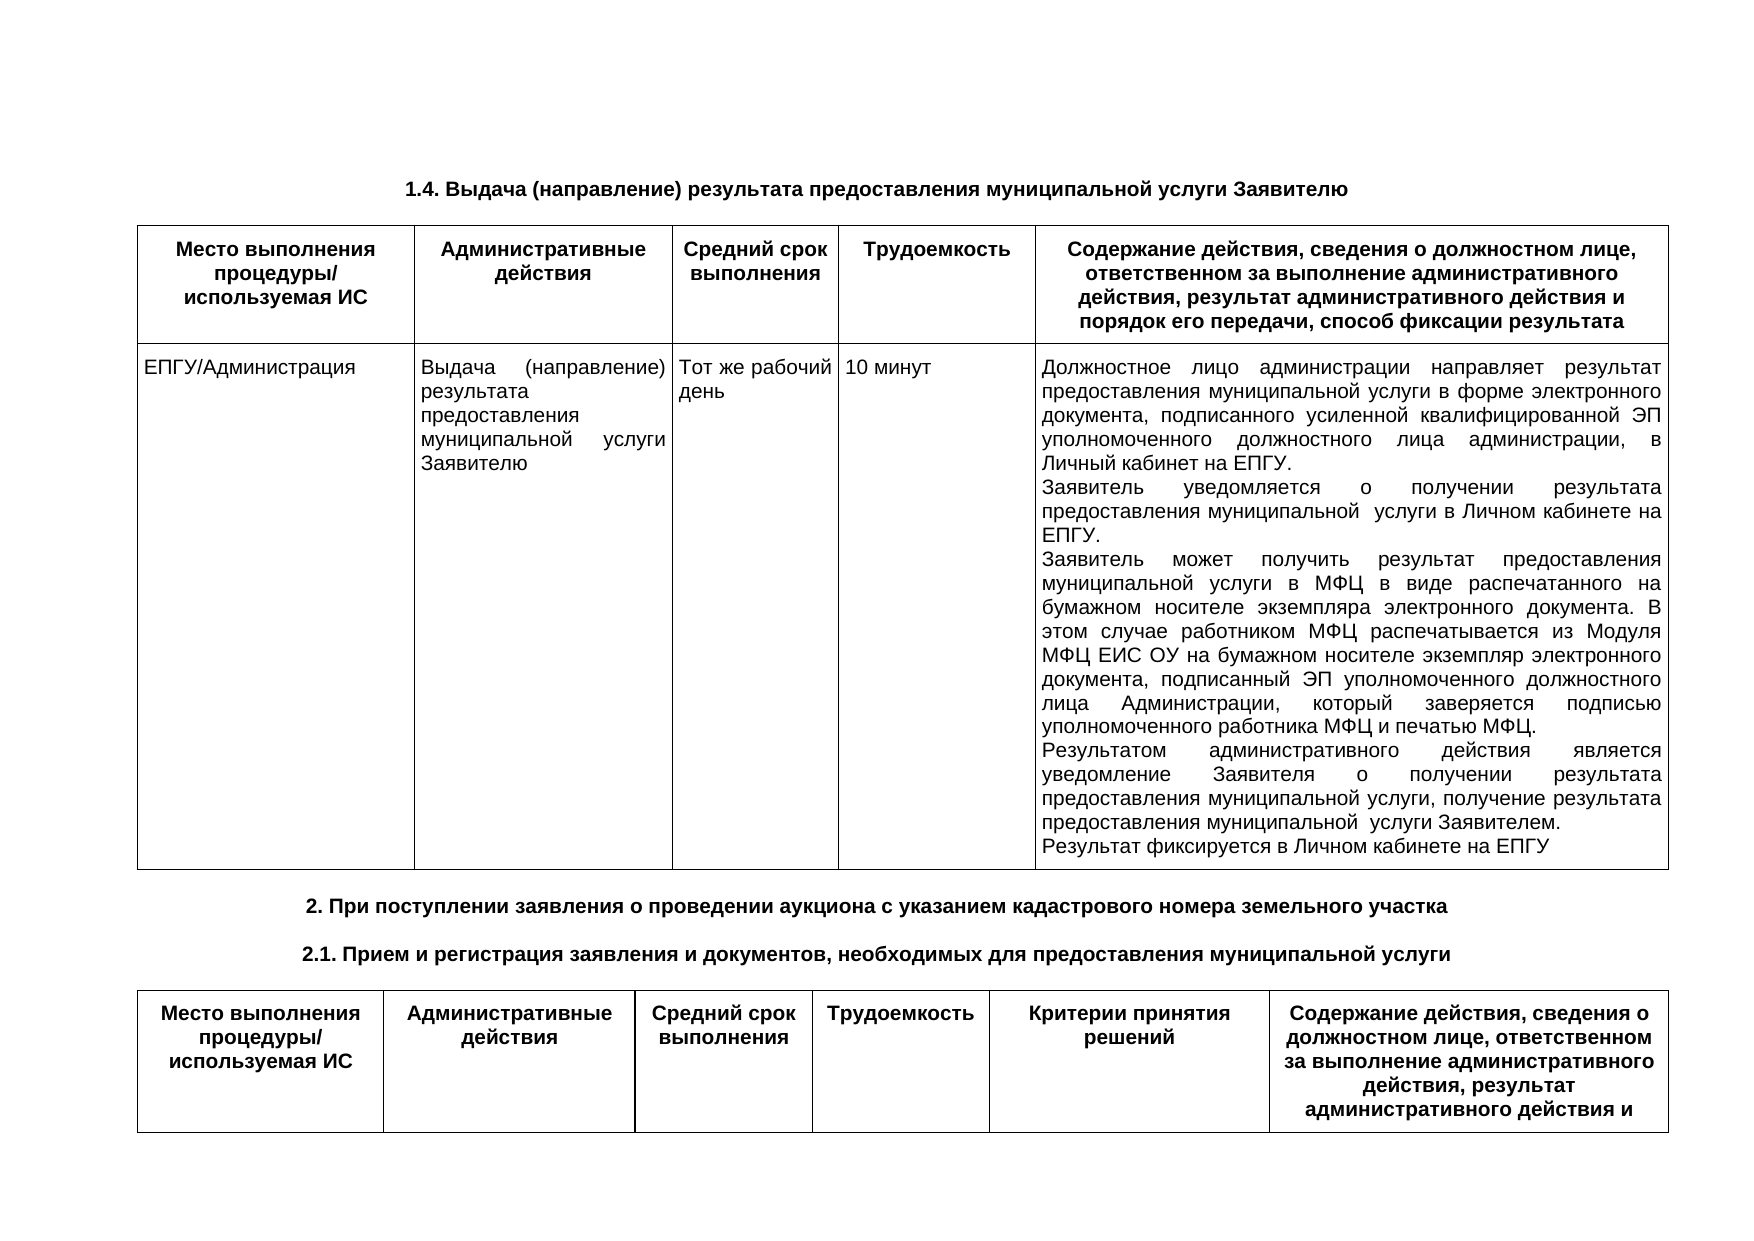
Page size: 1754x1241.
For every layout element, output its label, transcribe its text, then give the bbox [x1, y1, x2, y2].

table_cell 10 минут [839, 344, 1035, 869]
table_cell ЕПГУ/Администрация [138, 344, 414, 869]
table_cell Выдача (направление) результата предоставления муниципальной услуги Заявителю [415, 344, 672, 869]
table_header Административные действия [415, 226, 672, 343]
table_header Трудоемкость [813, 991, 989, 1132]
table_header Место выполнения процедуры/ используемая ИС [138, 226, 414, 343]
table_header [990, 991, 1269, 1132]
table_cell Тот же рабочий день [673, 344, 838, 869]
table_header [636, 991, 812, 1132]
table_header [1270, 991, 1668, 1132]
table_header Трудоемкость [839, 226, 1035, 343]
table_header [384, 991, 634, 1132]
text 2. При поступлении заявления о проведении аукциона с указанием кадастрового номера земельного участка [118, 894, 1636, 918]
text 1.4. Выдача (направление) результата предоставления муниципальной услуги Заявителю [118, 177, 1636, 201]
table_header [138, 991, 383, 1132]
text 2.1. Прием и регистрация заявления и документов, необходимых для предоставления муниципальной услуги [118, 942, 1636, 966]
table_cell Должностное лицо администрации направляет результат предоставления муниципальной услуги в форме электронного документа, подписанного усиленной квалифицированной ЭП уполномоченного должностного лица администрации, в Личный кабинет на ЕПГУ. Заявитель уведомляется о получении результата предоставления муниципальной услуги в Личном кабинете на ЕПГУ. Заявитель может получить результат предоставления муниципальной услуги в МФЦ в виде распечатанного на бумажном носителе экземпляра электронного документа. В этом случае работником МФЦ распечатывается из Модуля МФЦ ЕИС ОУ на бумажном носителе экземпляр электронного документа, подписанный ЭП уполномоченного должностного лица Администрации, который заверяется подписью уполномоченного работника МФЦ и печатью МФЦ. Результатом административного действия является уведомление Заявителя о получении результата предоставления муниципальной услуги, получение результата предоставления муниципальной услуги Заявителем. Результат фиксируется в Личном кабинете на ЕПГУ [1036, 344, 1668, 869]
table_header Средний срок выполнения [673, 226, 838, 343]
